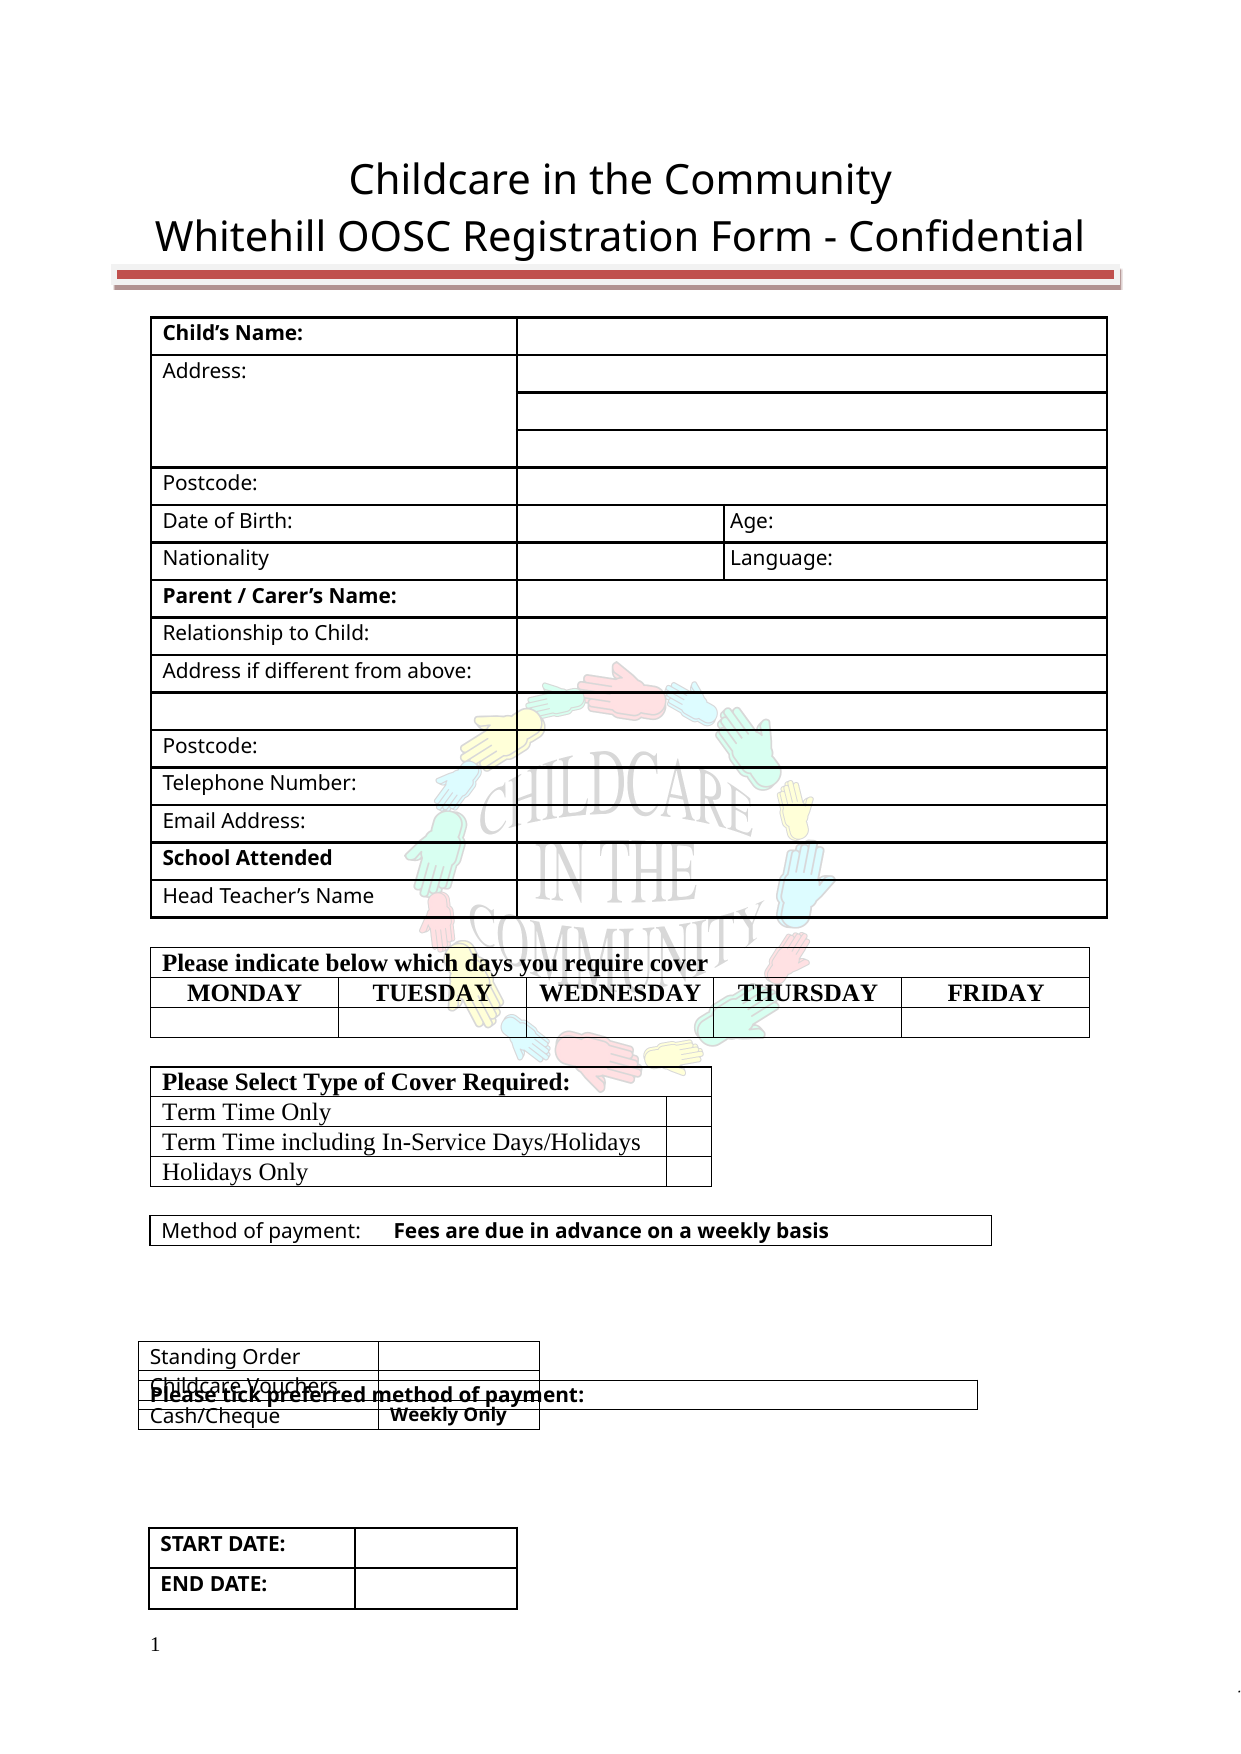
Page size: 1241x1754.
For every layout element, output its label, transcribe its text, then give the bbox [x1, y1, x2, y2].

table_header [379, 1342, 539, 1370]
table_cell [518, 619, 1106, 654]
table_cell Email Address: [152, 806, 516, 841]
table_cell [902, 1008, 1089, 1037]
table_cell [152, 694, 516, 729]
table_cell [518, 806, 1106, 841]
table_cell [667, 1097, 711, 1126]
text Childcare in the Community [150, 150, 1090, 207]
table_cell Cash/Cheque [139, 1401, 378, 1429]
table_cell Holidays Only [151, 1157, 666, 1186]
table_cell [518, 394, 1106, 429]
table_cell Address if different from above: [152, 656, 516, 691]
table_cell [518, 844, 1106, 879]
table_cell Weekly Only [379, 1401, 539, 1429]
table_cell [667, 1157, 711, 1186]
table_cell Term Time including In-Service Days/Holidays [151, 1127, 666, 1156]
table_cell [518, 769, 1106, 804]
table_cell [518, 881, 1106, 916]
table_cell [379, 1371, 539, 1400]
table_cell Head Teacher’s Name [152, 881, 516, 916]
table_header Please Select Type of Cover Required: [151, 1068, 711, 1096]
table_cell END DATE: [150, 1569, 354, 1608]
table_cell [527, 1008, 713, 1037]
table_cell Postcode: [152, 469, 516, 504]
table_header [518, 319, 1106, 354]
table_cell Telephone Number: [152, 769, 516, 804]
table_header [356, 1529, 516, 1567]
table_cell Nationality [152, 544, 516, 579]
text Whitehill OOSC Registration Form - Confidential [150, 207, 1090, 263]
table_cell [356, 1569, 516, 1608]
table_cell [518, 581, 1106, 616]
table_cell Language: [725, 544, 1106, 579]
table_header Standing Order [139, 1342, 378, 1370]
table_header Please tick preferred method of payment: [540, 1381, 977, 1409]
table_header Method of payment: Fees are due in advance on a weekly basis [151, 1216, 991, 1245]
table_cell Postcode: [152, 731, 516, 766]
table_header START DATE: [150, 1529, 354, 1567]
table_cell [518, 731, 1106, 766]
table_cell TUESDAY [339, 978, 526, 1007]
table_cell Childcare Vouchers [139, 1371, 378, 1400]
table_header Child’s Name: [152, 319, 516, 354]
table_cell Address: [152, 356, 516, 466]
table_cell [714, 1008, 901, 1037]
table_cell MONDAY [151, 978, 338, 1007]
table_cell [518, 356, 1106, 391]
table_cell [518, 656, 1106, 691]
table_cell School Attended [152, 844, 516, 879]
table_cell [339, 1008, 526, 1037]
table_cell Relationship to Child: [152, 619, 516, 654]
table_cell [151, 1008, 338, 1037]
table_cell [667, 1127, 711, 1156]
table_cell [518, 469, 1106, 504]
table_cell [518, 431, 1106, 466]
table_cell WEDNESDAY [527, 978, 713, 1007]
table_cell [518, 694, 1106, 729]
table_cell [518, 544, 723, 579]
table_cell Age: [725, 506, 1106, 541]
table_cell Term Time Only [151, 1097, 666, 1126]
table_cell Date of Birth: [152, 506, 516, 541]
table_cell [518, 506, 723, 541]
table_cell FRIDAY [902, 978, 1089, 1007]
table_cell THURSDAY [714, 978, 901, 1007]
table_cell Parent / Carer’s Name: [152, 581, 516, 616]
table_header Please indicate below which days you require cover [151, 948, 1089, 977]
